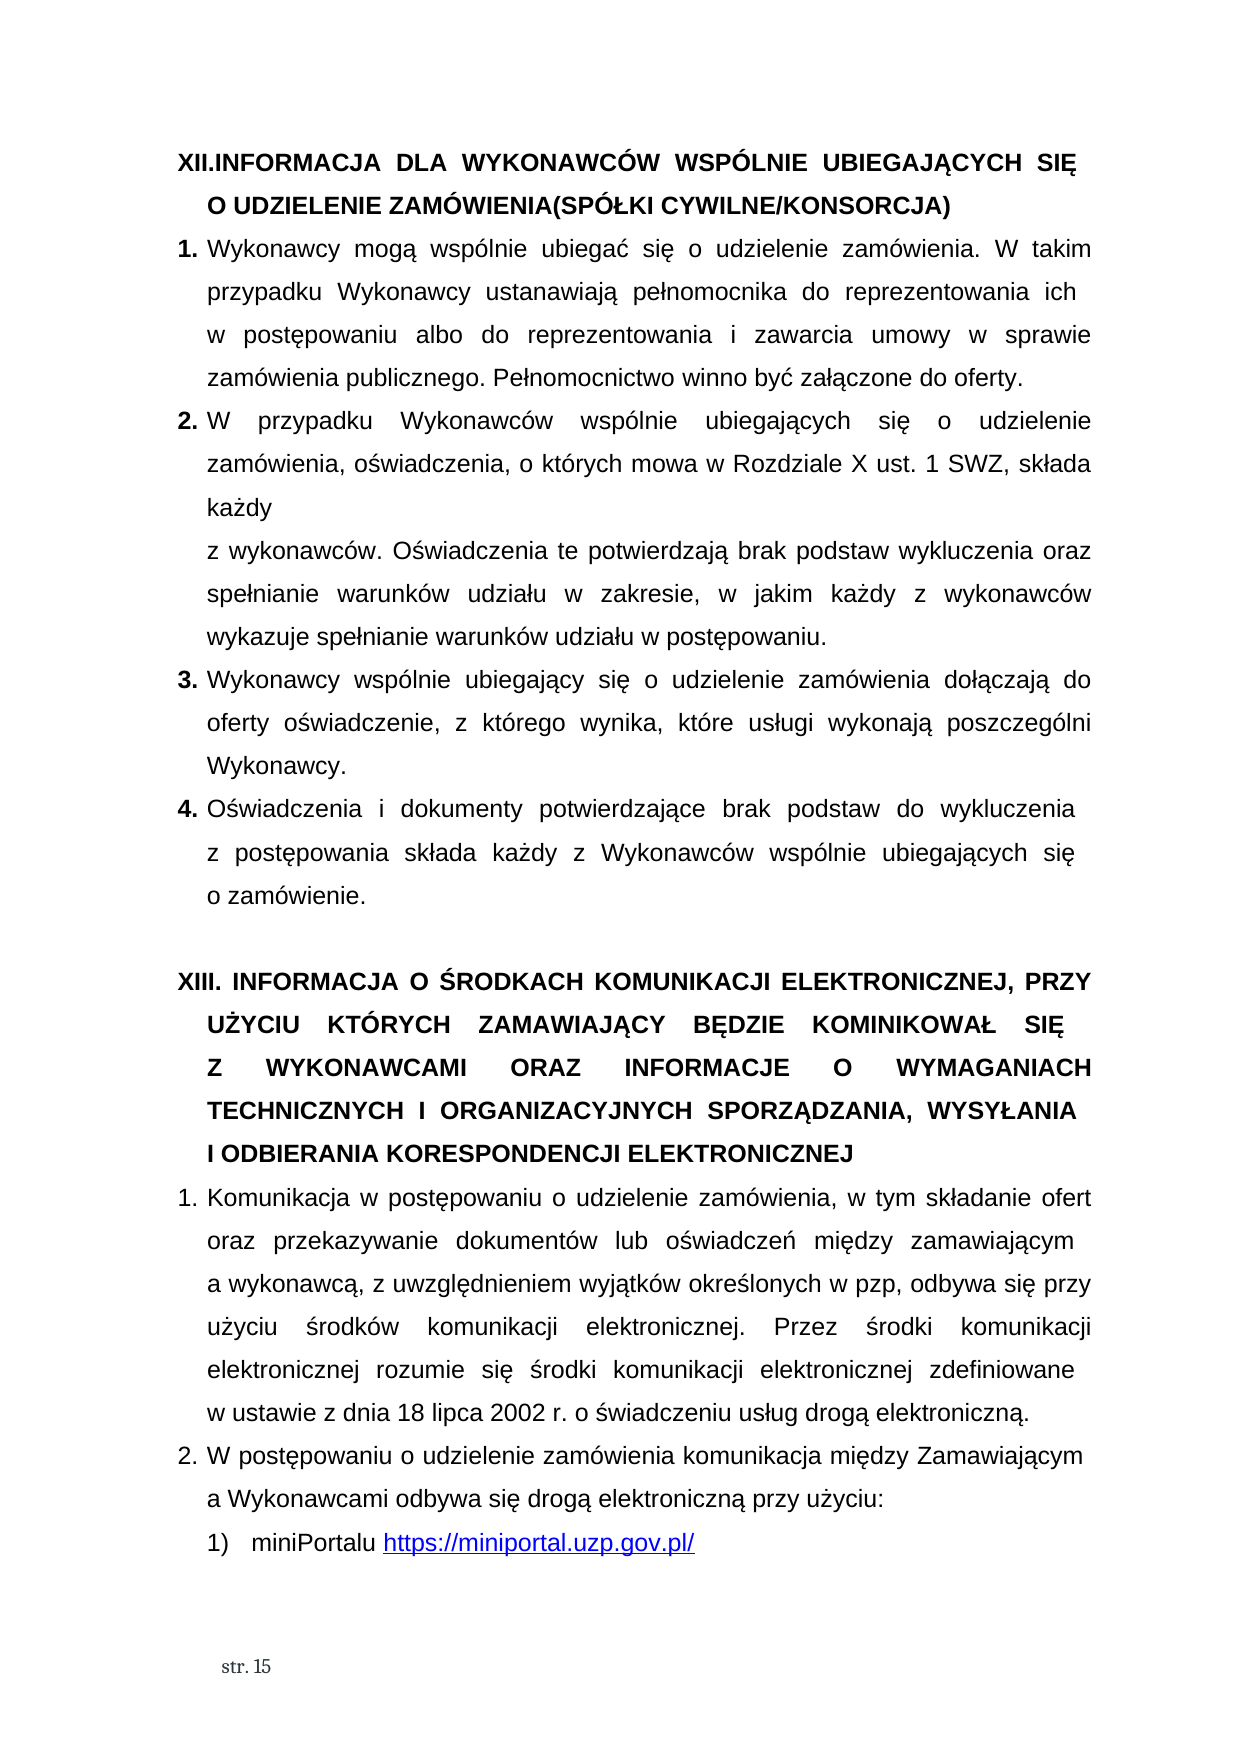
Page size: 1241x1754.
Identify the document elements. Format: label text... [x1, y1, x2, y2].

list miniPortalu https://miniportal.uzp.gov.pl/ [207, 1528, 1122, 1556]
list Komunikacja w postępowaniu o udzielenie zamówienia, w tym składanie ofert oraz przekazywanie dokumentów lub oświadczeń między zamawiającym a wykonawcą, z uwzględnieniem wyjątków określonych w pzp, odbywa się przy użyciu środków komunikacji elektronicznej. Przez środki komunikacji elektronicznej rozumie się środki komunikacji elektronicznej zdefiniowane w ustawie z dnia 18 lipca 2002 r. o świadczeniu usług drogą elektroniczną. [177, 1183, 1093, 1427]
list XIII. INFORMACJA O ŚRODKACH KOMUNIKACJI ELEKTRONICZNEJ, PRZY UŻYCIU KTÓRYCH ZAMAWIAJĄCY BĘDZIE KOMINIKOWAŁ SIĘ Z WYKONAWCAMI ORAZ INFORMACJE O WYMAGANIACH TECHNICZNYCH I ORGANIZACYJNYCH SPORZĄDZANIA, WYSYŁANIA I ODBIERANIA KORESPONDENCJI ELEKTRONICZNEJ [177, 967, 1093, 1168]
text XII.INFORMACJA DLA WYKONAWCÓW WSPÓLNIE UBIEGAJĄCYCH SIĘ O UDZIELENIE ZAMÓWIENIA(SPÓŁKI CYWILNE/KONSORCJA) [177, 148, 1093, 219]
list W postępowaniu o udzielenie zamówienia komunikacja między Zamawiającym a Wykonawcami odbywa się drogą elektroniczną przy użyciu: [177, 1441, 1093, 1513]
list W przypadku Wykonawców wspólnie ubiegających się o udzielenie zamówienia, oświadczenia, o których mowa w Rozdziale X ust. 1 SWZ, składa każdy z wykonawców. Oświadczenia te potwierdzają brak podstaw wykluczenia oraz spełnianie warunków udziału w zakresie, w jakim każdy z wykonawców wykazuje spełnianie warunków udziału w postępowaniu. [177, 406, 1093, 651]
list Oświadczenia i dokumenty potwierdzające brak podstaw do wykluczenia z postępowania składa każdy z Wykonawców wspólnie ubiegających się o zamówienie. [177, 794, 1093, 909]
list Wykonawcy mogą wspólnie ubiegać się o udzielenie zamówienia. W takim przypadku Wykonawcy ustanawiają pełnomocnika do reprezentowania ich w postępowaniu albo do reprezentowania i zawarcia umowy w sprawie zamówienia publicznego. Pełnomocnictwo winno być załączone do oferty. [177, 234, 1093, 392]
list Wykonawcy wspólnie ubiegający się o udzielenie zamówienia dołączają do oferty oświadczenie, z którego wynika, które usługi wykonają poszczególni Wykonawcy. [177, 665, 1093, 780]
